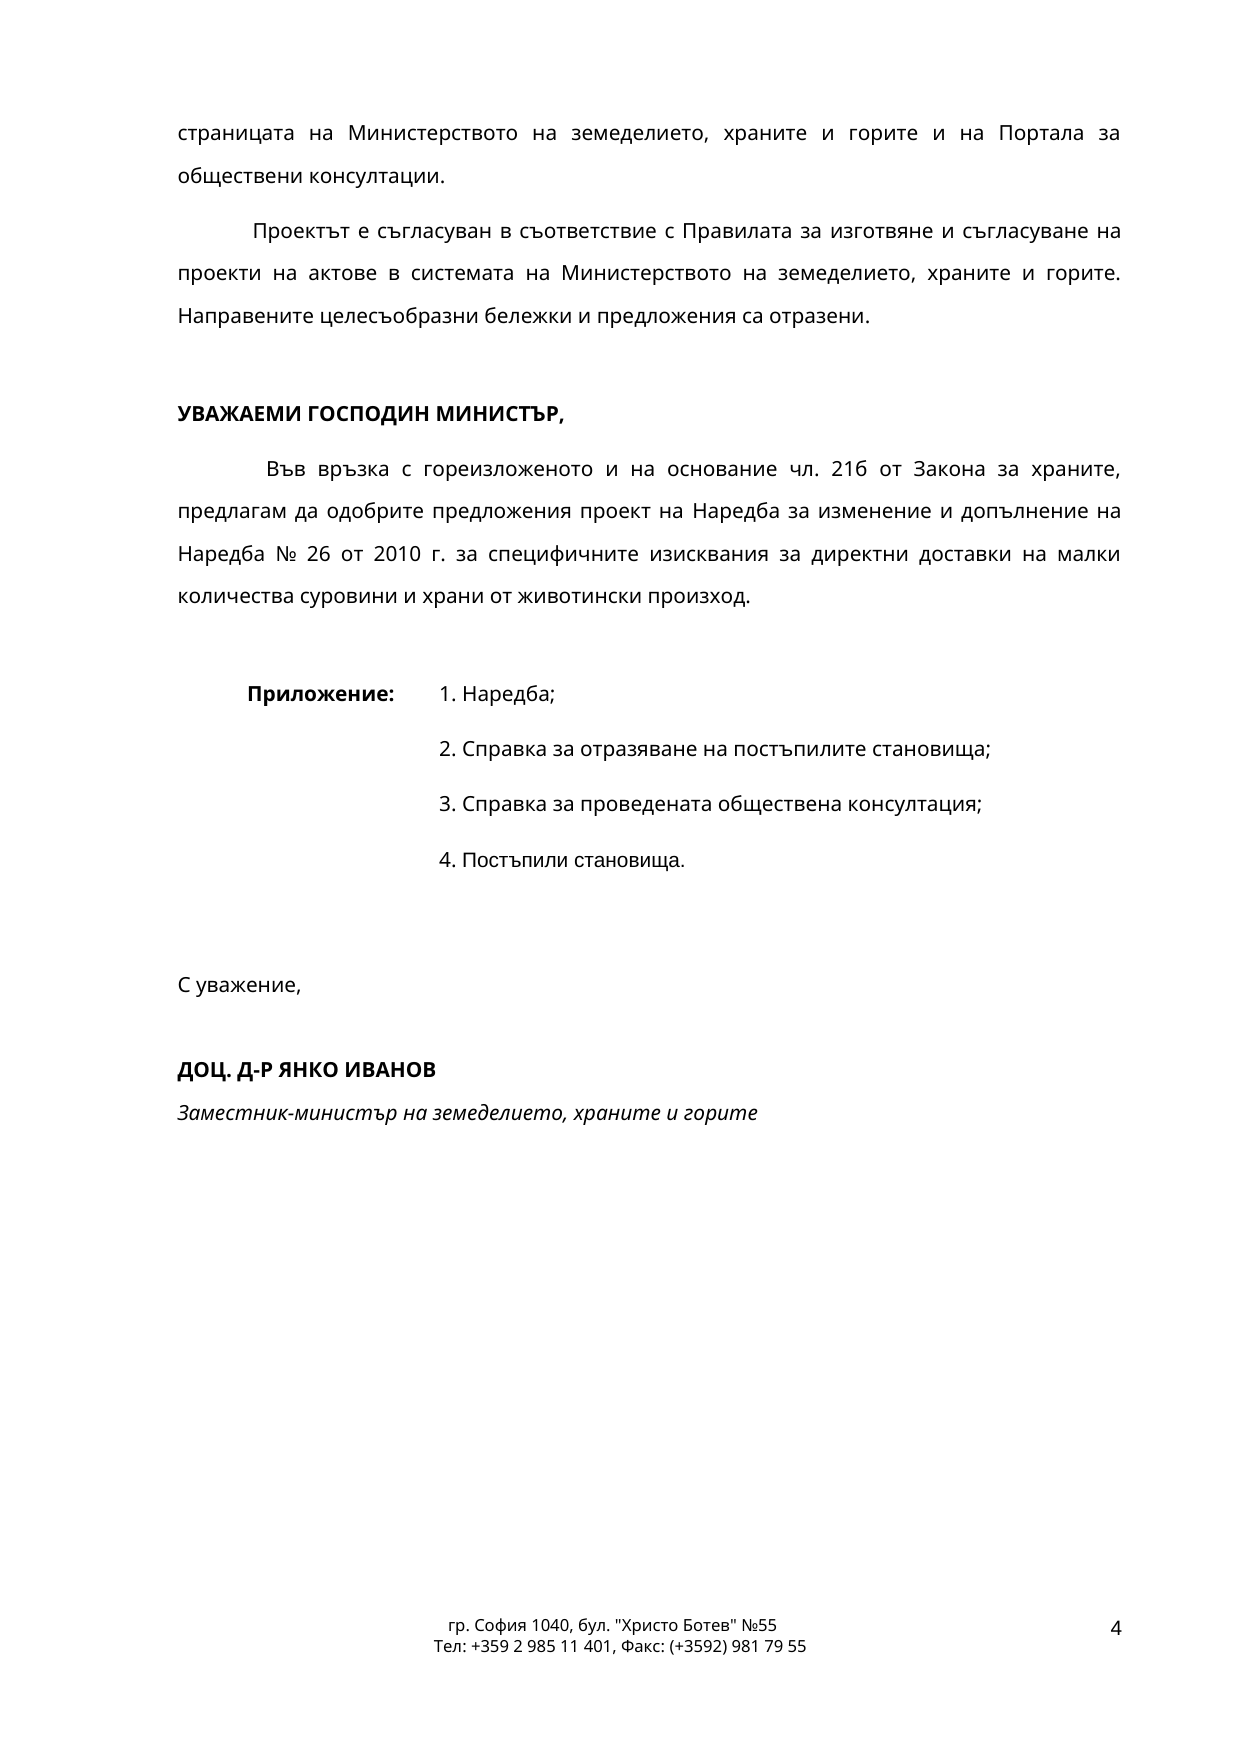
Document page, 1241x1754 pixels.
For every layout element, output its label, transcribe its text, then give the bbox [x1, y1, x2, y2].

table_header Наредба; Справка за отразяване на постъпилите становища; Справка за проведената обществена консултация; Постъпили становища. [421, 667, 1137, 885]
text УВАЖАЕМИ ГОСПОДИН МИНИСТЪР, [177, 399, 1122, 427]
text Във връзка с гореизложеното и на основание чл. 21б от Закона за храните, предлагам да одобрите предложения проект на Наредба за изменение и допълнение на Наредба № 26 от 2010 г. за специфичните изисквания за директни доставки на малки количества суровини и храни от животински произход. [177, 454, 1122, 610]
text Проектът е съгласуван в съответствие с Правилата за изготвяне и съгласуване на проекти на актове в системата на Министерството на земеделието, храните и горите. Направените целесъобразни бележки и предложения са отразени. [177, 216, 1122, 329]
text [177, 118, 1122, 189]
text ДОЦ. Д-Р ЯНКО ИВАНОВ [177, 1056, 1122, 1084]
table_header Приложениe: [236, 667, 421, 885]
text С уважение, [177, 970, 1122, 999]
text Заместник-министър на земеделието, храните и горите [177, 1098, 1122, 1127]
